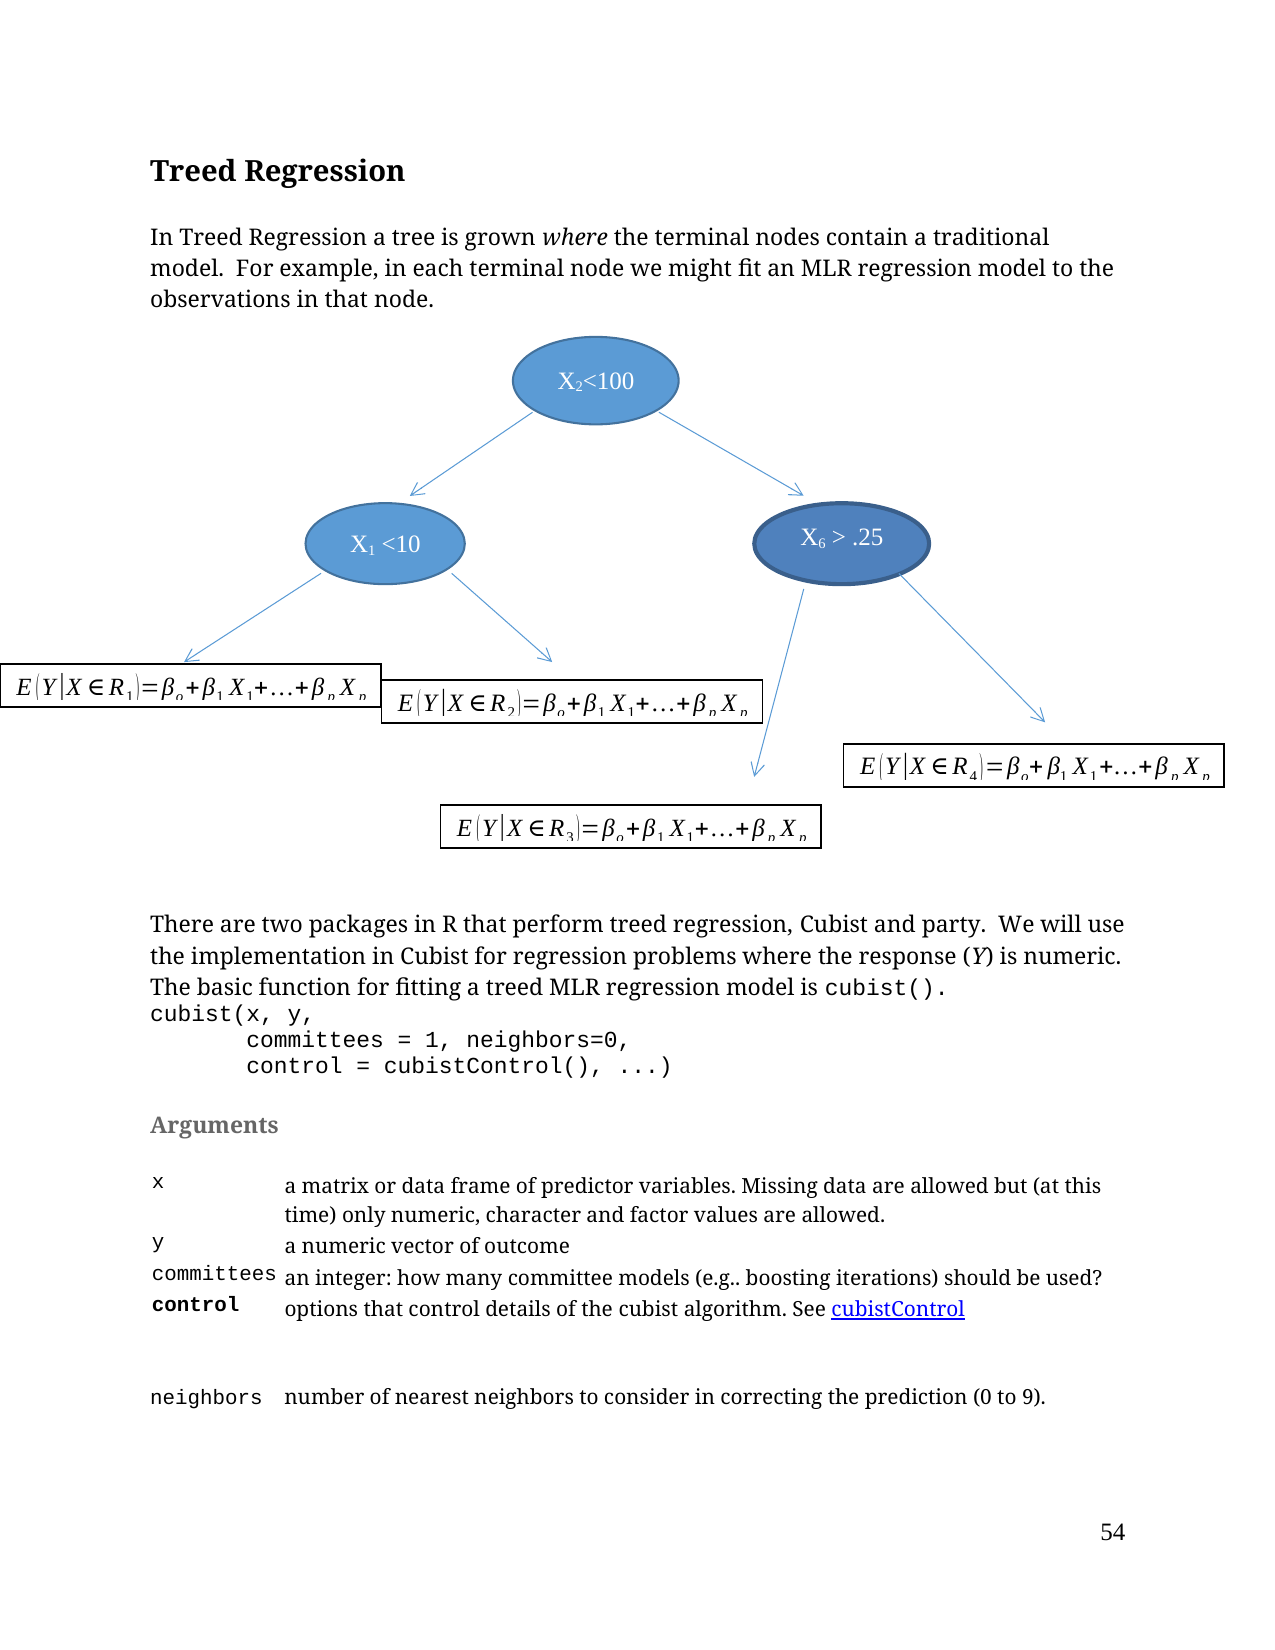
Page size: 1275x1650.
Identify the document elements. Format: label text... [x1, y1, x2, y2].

text Arguments [150, 1109, 1125, 1141]
table_cell committees [150, 1261, 283, 1293]
table_header x [150, 1170, 283, 1230]
text neighbors number of nearest neighbors to consider in correcting the prediction (0 to 9). [150, 1382, 1125, 1411]
text Treed Regression [150, 150, 1125, 190]
text cubist(x, y, [150, 1002, 1125, 1028]
table_header a matrix or data frame of predictor variables. Missing data are allowed but (at this time) only numeric, character and factor values are allowed. [283, 1170, 1125, 1230]
table_cell options that control details of the cubist algorithm. See cubistControl [283, 1293, 1125, 1382]
table_cell an integer: how many committee models (e.g.. boosting iterations) should be used? [283, 1261, 1125, 1293]
text In Treed Regression a tree is grown where the terminal nodes contain a traditional model. For example, in each terminal node we might fit an MLR regression model to the observations in that node. [150, 221, 1125, 315]
text There are two packages in R that perform treed regression, Cubist and party. We will use the implementation in Cubist for regression problems where the response (Y) is numeric. The basic function for fitting a treed MLR regression model is cubist(). [150, 908, 1125, 1002]
text committees = 1, neighbors=0, [150, 1028, 1125, 1054]
table_cell y [150, 1230, 283, 1261]
text control = cubistControl(), ...) [150, 1054, 1125, 1080]
table_cell control [150, 1293, 283, 1382]
table_cell a numeric vector of outcome [283, 1230, 1125, 1261]
